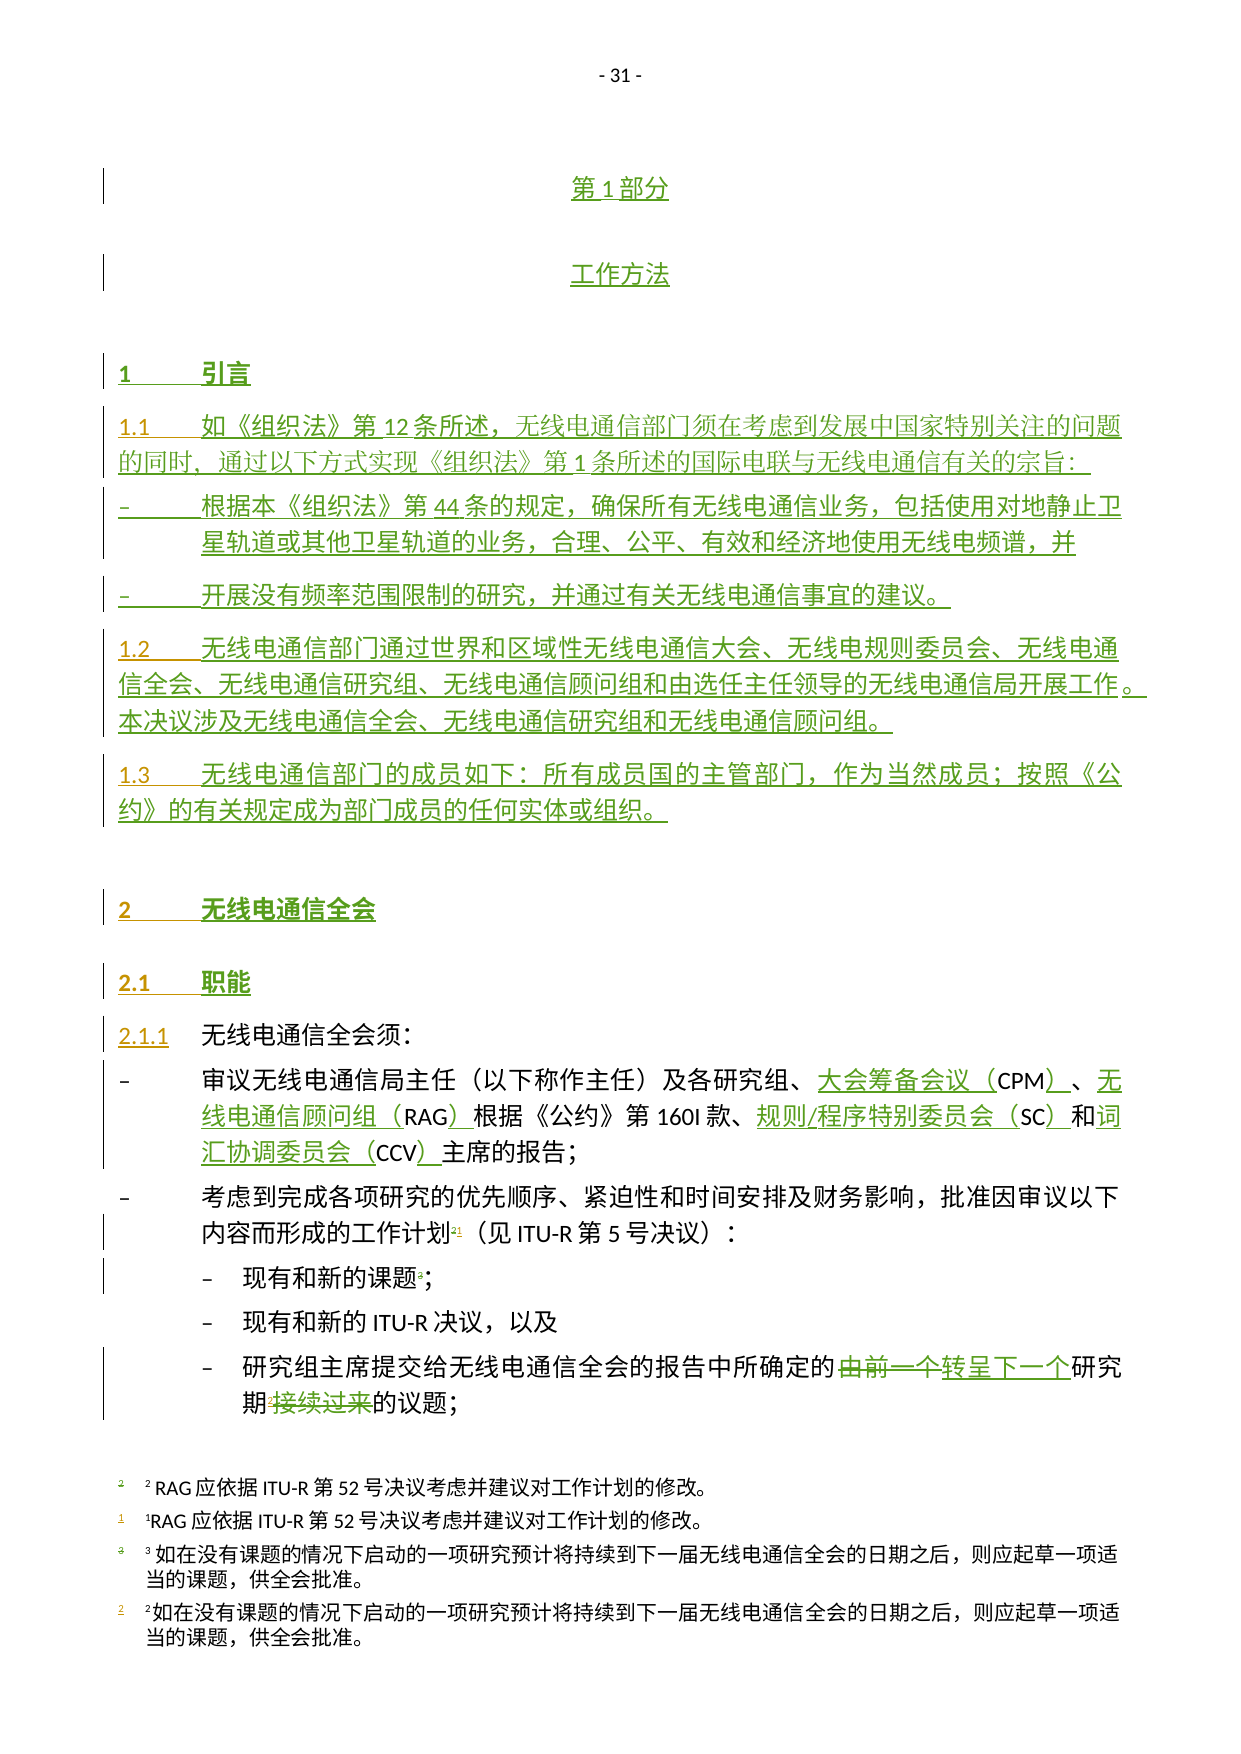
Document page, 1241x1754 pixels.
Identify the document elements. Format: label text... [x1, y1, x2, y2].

text – 现有和新的ITU-R决议，以及 [201, 1303, 1122, 1339]
text – 研究组主席提交给无线电通信全会的报告中所确定的研究期的议题； [201, 1347, 1122, 1420]
text – 现有和新的课题； [201, 1258, 1122, 1294]
text – 考虑到完成各项研究的优先顺序、紧迫性和时间安排及财务影响，批准因审议以下内容而形成的工作计划（见ITU-R第5号决议）： [118, 1177, 1122, 1250]
text – 审议无线电通信局主任（以下称作主任）及各研究组、CPM、RAG根据《公约》第160I款、SC和CCV主席的报告； [118, 1060, 1122, 1169]
text 无线电通信全会须： [118, 1016, 1122, 1052]
